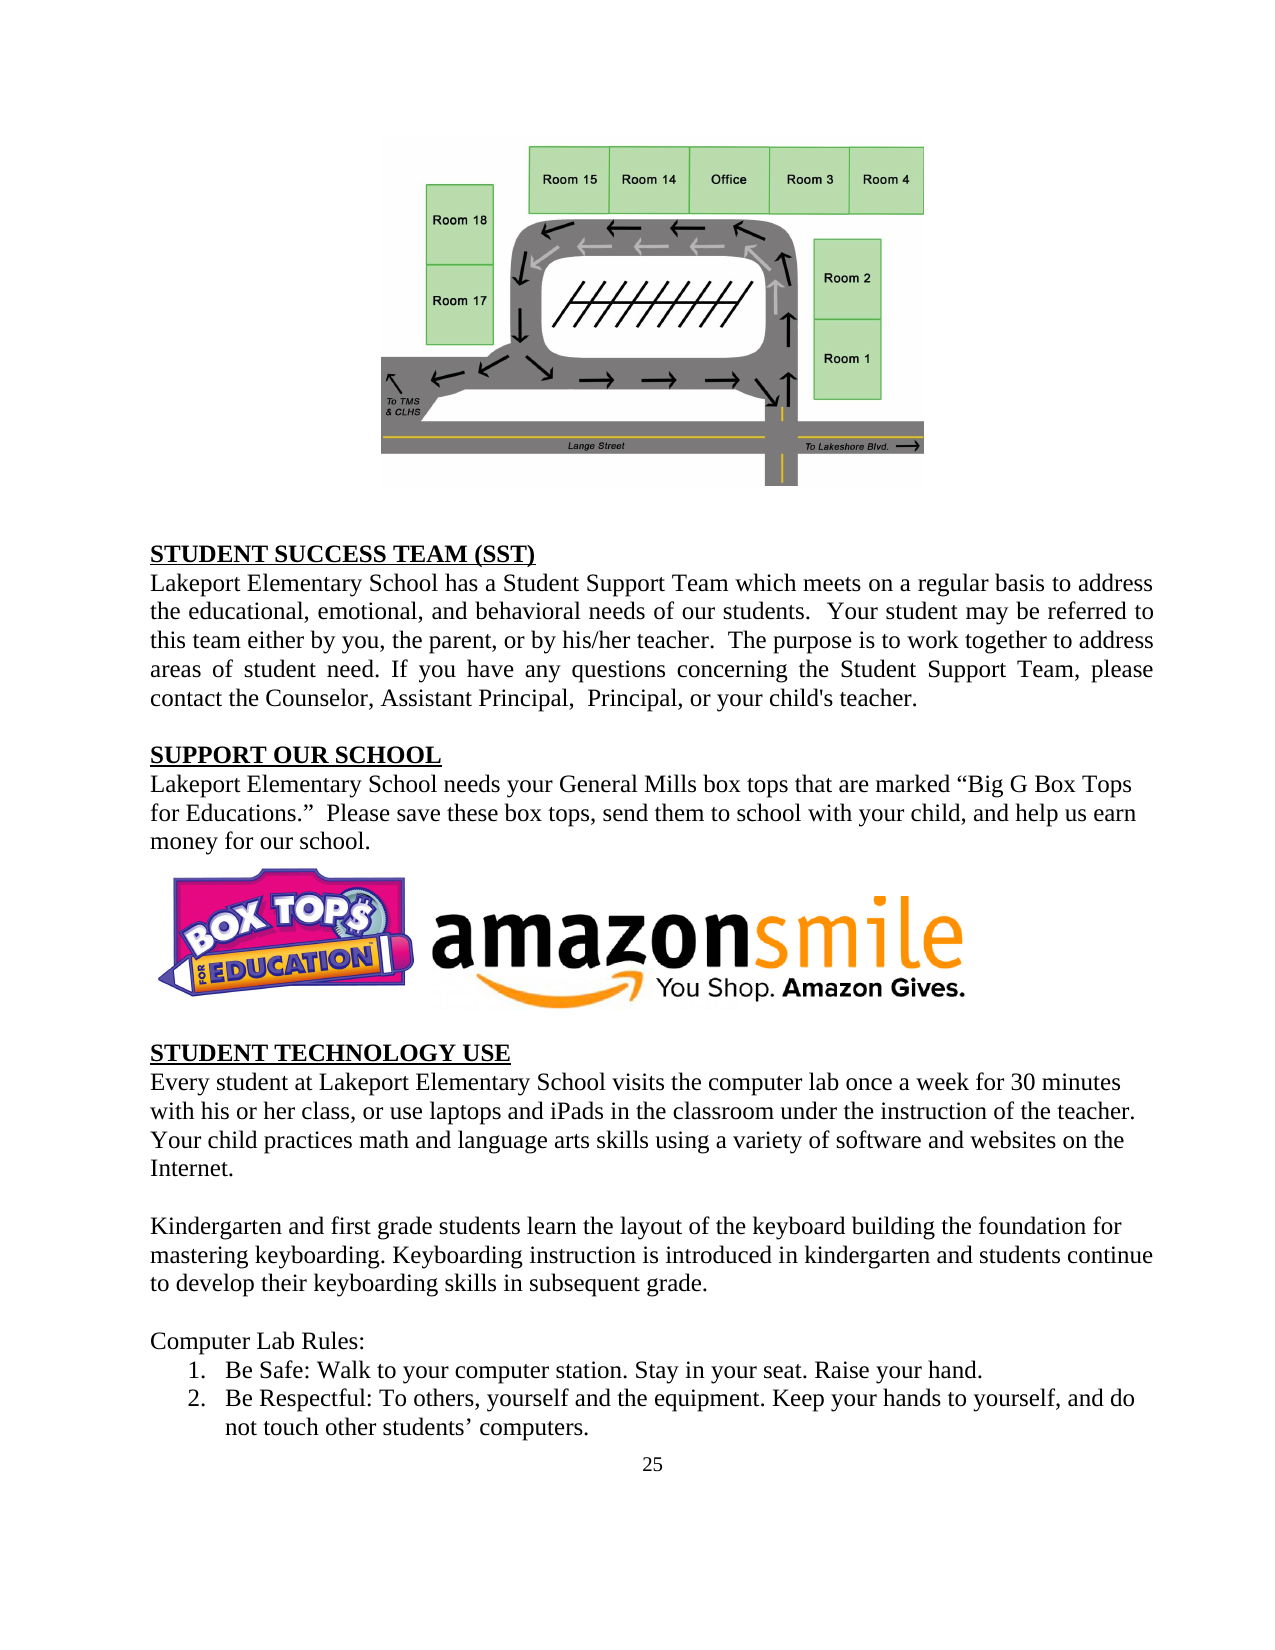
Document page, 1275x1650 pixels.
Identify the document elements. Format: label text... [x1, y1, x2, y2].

text Every student at Lakeport Elementary School visits the computer lab once a week for 30 minutes with his or her class, or use laptops and iPads in the classroom under the instruction of the teacher. Your child practices math and language arts skills using a variety of software and websites on the Internet. [150, 1067, 1155, 1182]
text Kindergarten and first grade students learn the layout of the keyboard building the foundation for mastering keyboarding. Keyboarding instruction is introduced in kindergarten and students continue to develop their keyboarding skills in subsequent grade. [150, 1211, 1155, 1297]
list Be Respectful: To others, yourself and the equipment. Keep your hands to yourself, and do not touch other students’ computers. [187, 1383, 1155, 1441]
list Be Safe: Walk to your computer station. Stay in your seat. Raise your hand. [187, 1355, 1155, 1383]
text Lakeport Elementary School has a Student Support Team which meets on a regular basis to address the educational, emotional, and behavioral needs of our students. Your student may be referred to this team either by you, the parent, or by his/her teacher. The purpose is to work together to address areas of student need. If you have any questions concerning the Student Support Team, please contact the Counselor, Assistant Principal, Principal, or your child's teacher. [150, 568, 1155, 711]
text STUDENT SUCCESS TEAM (SST) [150, 539, 1155, 568]
picture [381, 135, 924, 486]
subtitle Lakeport Elementary School needs your General Mills box tops that are marked “Big G Box Tops for Educations.” Please save these box tops, send them to school with your child, and help us earn money for our school. [150, 769, 1155, 855]
text Computer Lab Rules: [150, 1326, 1155, 1355]
text SUPPORT OUR SCHOOL [150, 740, 1155, 769]
text STUDENT TECHNOLOGY USE [150, 1038, 1155, 1067]
picture [150, 855, 986, 1010]
